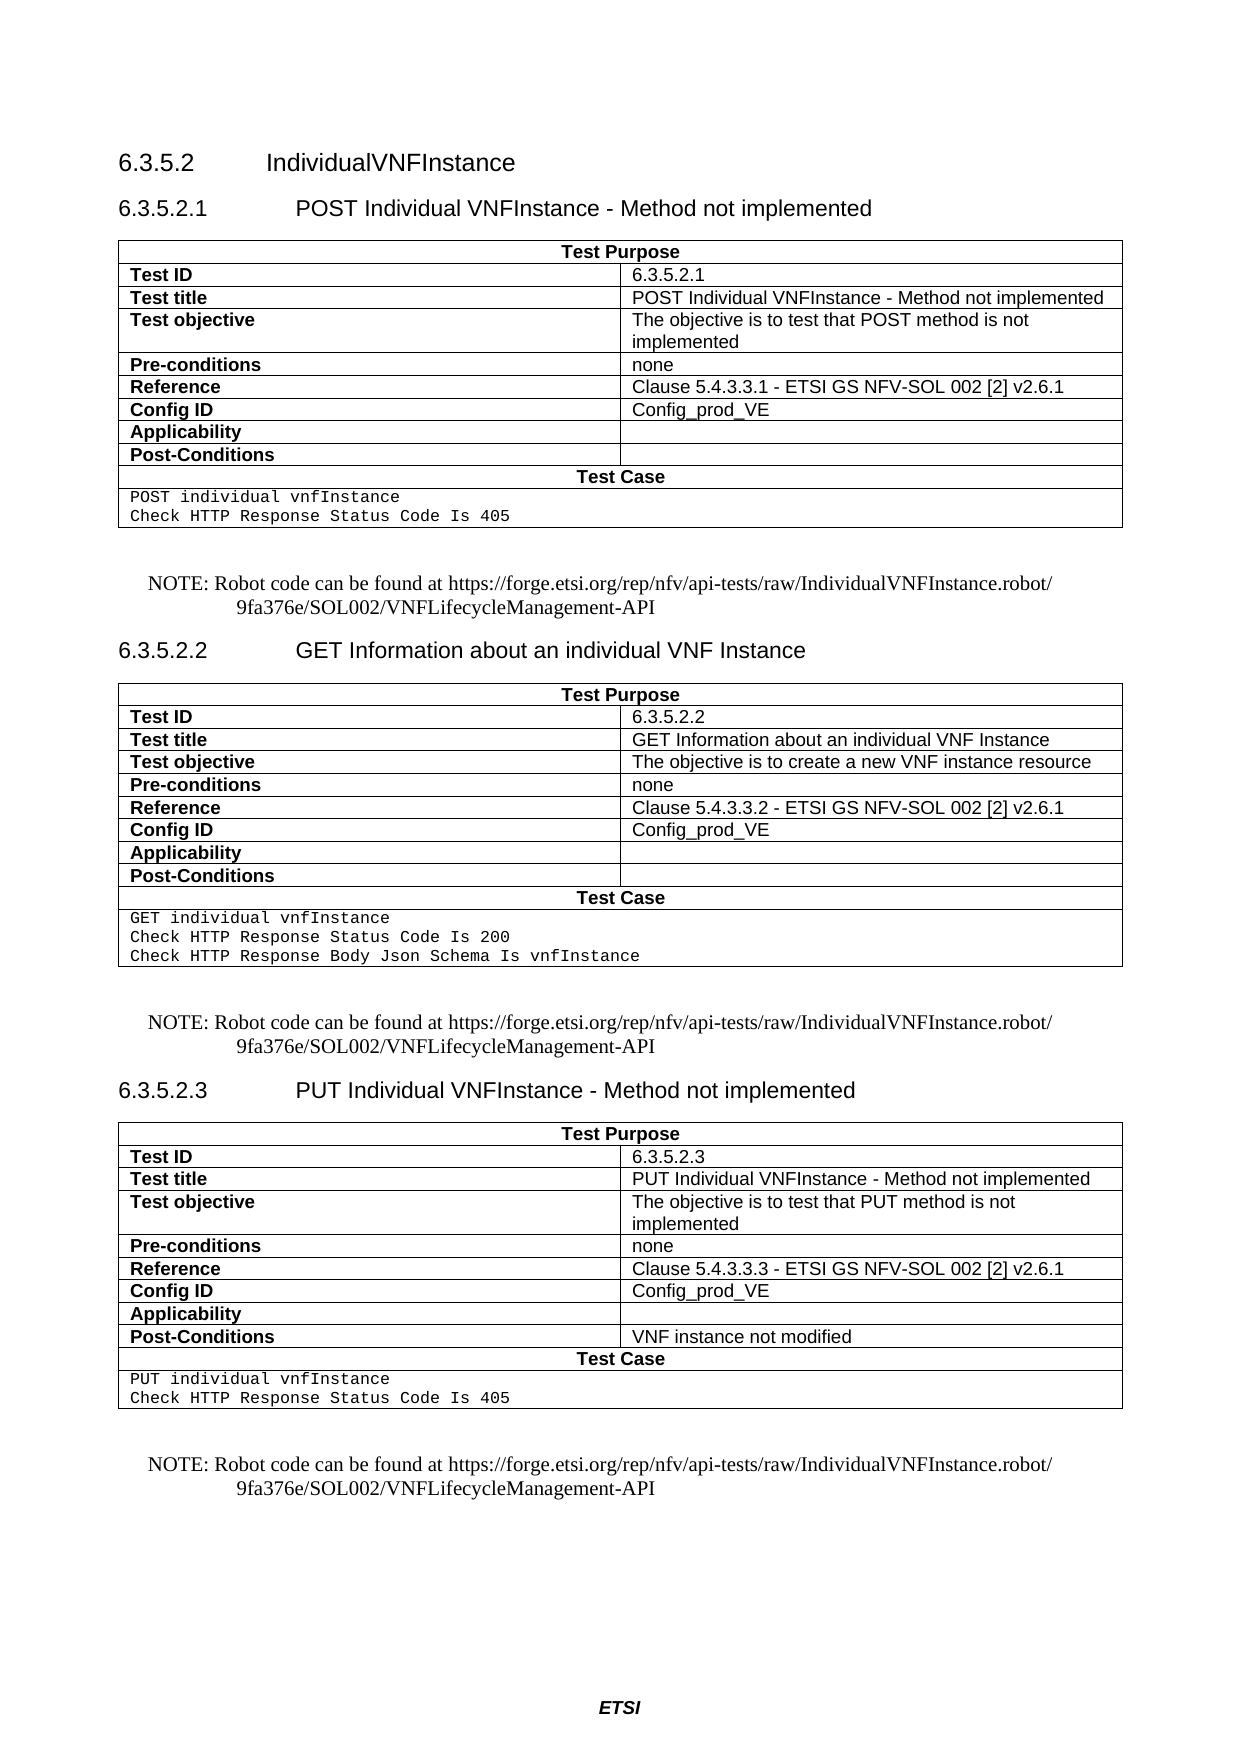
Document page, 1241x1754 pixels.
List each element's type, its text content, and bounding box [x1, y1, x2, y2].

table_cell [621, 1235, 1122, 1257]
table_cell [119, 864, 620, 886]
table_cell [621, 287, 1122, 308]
subtitle 6.3.5.2.2 GET Information about an individual VNF Instance [118, 637, 1122, 664]
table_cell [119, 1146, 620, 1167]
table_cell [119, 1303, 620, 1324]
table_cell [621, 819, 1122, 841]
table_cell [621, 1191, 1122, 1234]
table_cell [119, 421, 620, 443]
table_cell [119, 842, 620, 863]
text NOTE: Robot code can be found at https://forge.etsi.org/rep/nfv/api-tests/raw/IndividualVNFInstance.robot/9fa376e/SOL002/VNFLifecycleManagement-API [148, 571, 1122, 619]
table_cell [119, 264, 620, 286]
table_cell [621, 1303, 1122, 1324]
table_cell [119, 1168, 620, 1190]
text NOTE: Robot code can be found at https://forge.etsi.org/rep/nfv/api-tests/raw/IndividualVNFInstance.robot/9fa376e/SOL002/VNFLifecycleManagement-API [148, 1452, 1122, 1500]
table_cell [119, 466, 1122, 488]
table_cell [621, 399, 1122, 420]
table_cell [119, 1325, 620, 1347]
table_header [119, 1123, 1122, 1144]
subtitle 6.3.5.2 IndividualVNFInstance [118, 148, 1122, 176]
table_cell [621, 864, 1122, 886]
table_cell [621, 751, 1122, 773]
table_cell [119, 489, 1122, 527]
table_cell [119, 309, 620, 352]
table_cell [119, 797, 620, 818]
text NOTE: Robot code can be found at https://forge.etsi.org/rep/nfv/api-tests/raw/IndividualVNFInstance.robot/9fa376e/SOL002/VNFLifecycleManagement-API [148, 1010, 1122, 1058]
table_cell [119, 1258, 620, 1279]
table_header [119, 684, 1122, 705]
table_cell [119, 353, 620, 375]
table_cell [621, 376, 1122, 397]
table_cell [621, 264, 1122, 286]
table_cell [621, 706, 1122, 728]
subtitle 6.3.5.2.1 POST Individual VNFInstance - Method not implemented [118, 195, 1122, 222]
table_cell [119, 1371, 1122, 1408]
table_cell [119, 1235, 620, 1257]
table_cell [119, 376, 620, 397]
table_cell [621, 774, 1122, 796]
subtitle 6.3.5.2.3 PUT Individual VNFInstance - Method not implemented [118, 1077, 1122, 1103]
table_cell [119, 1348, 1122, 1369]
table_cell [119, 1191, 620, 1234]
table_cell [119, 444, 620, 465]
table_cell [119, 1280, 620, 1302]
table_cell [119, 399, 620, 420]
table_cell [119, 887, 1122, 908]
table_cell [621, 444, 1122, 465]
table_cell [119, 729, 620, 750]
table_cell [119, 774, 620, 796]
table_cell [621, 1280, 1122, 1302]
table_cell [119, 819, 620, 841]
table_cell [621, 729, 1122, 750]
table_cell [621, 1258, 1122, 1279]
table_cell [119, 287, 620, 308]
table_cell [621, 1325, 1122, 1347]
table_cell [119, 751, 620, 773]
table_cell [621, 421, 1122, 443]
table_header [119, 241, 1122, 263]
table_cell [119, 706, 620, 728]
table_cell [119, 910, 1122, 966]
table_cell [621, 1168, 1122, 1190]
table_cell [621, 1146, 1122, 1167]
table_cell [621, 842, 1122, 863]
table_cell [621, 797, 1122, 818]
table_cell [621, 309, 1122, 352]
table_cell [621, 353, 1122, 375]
